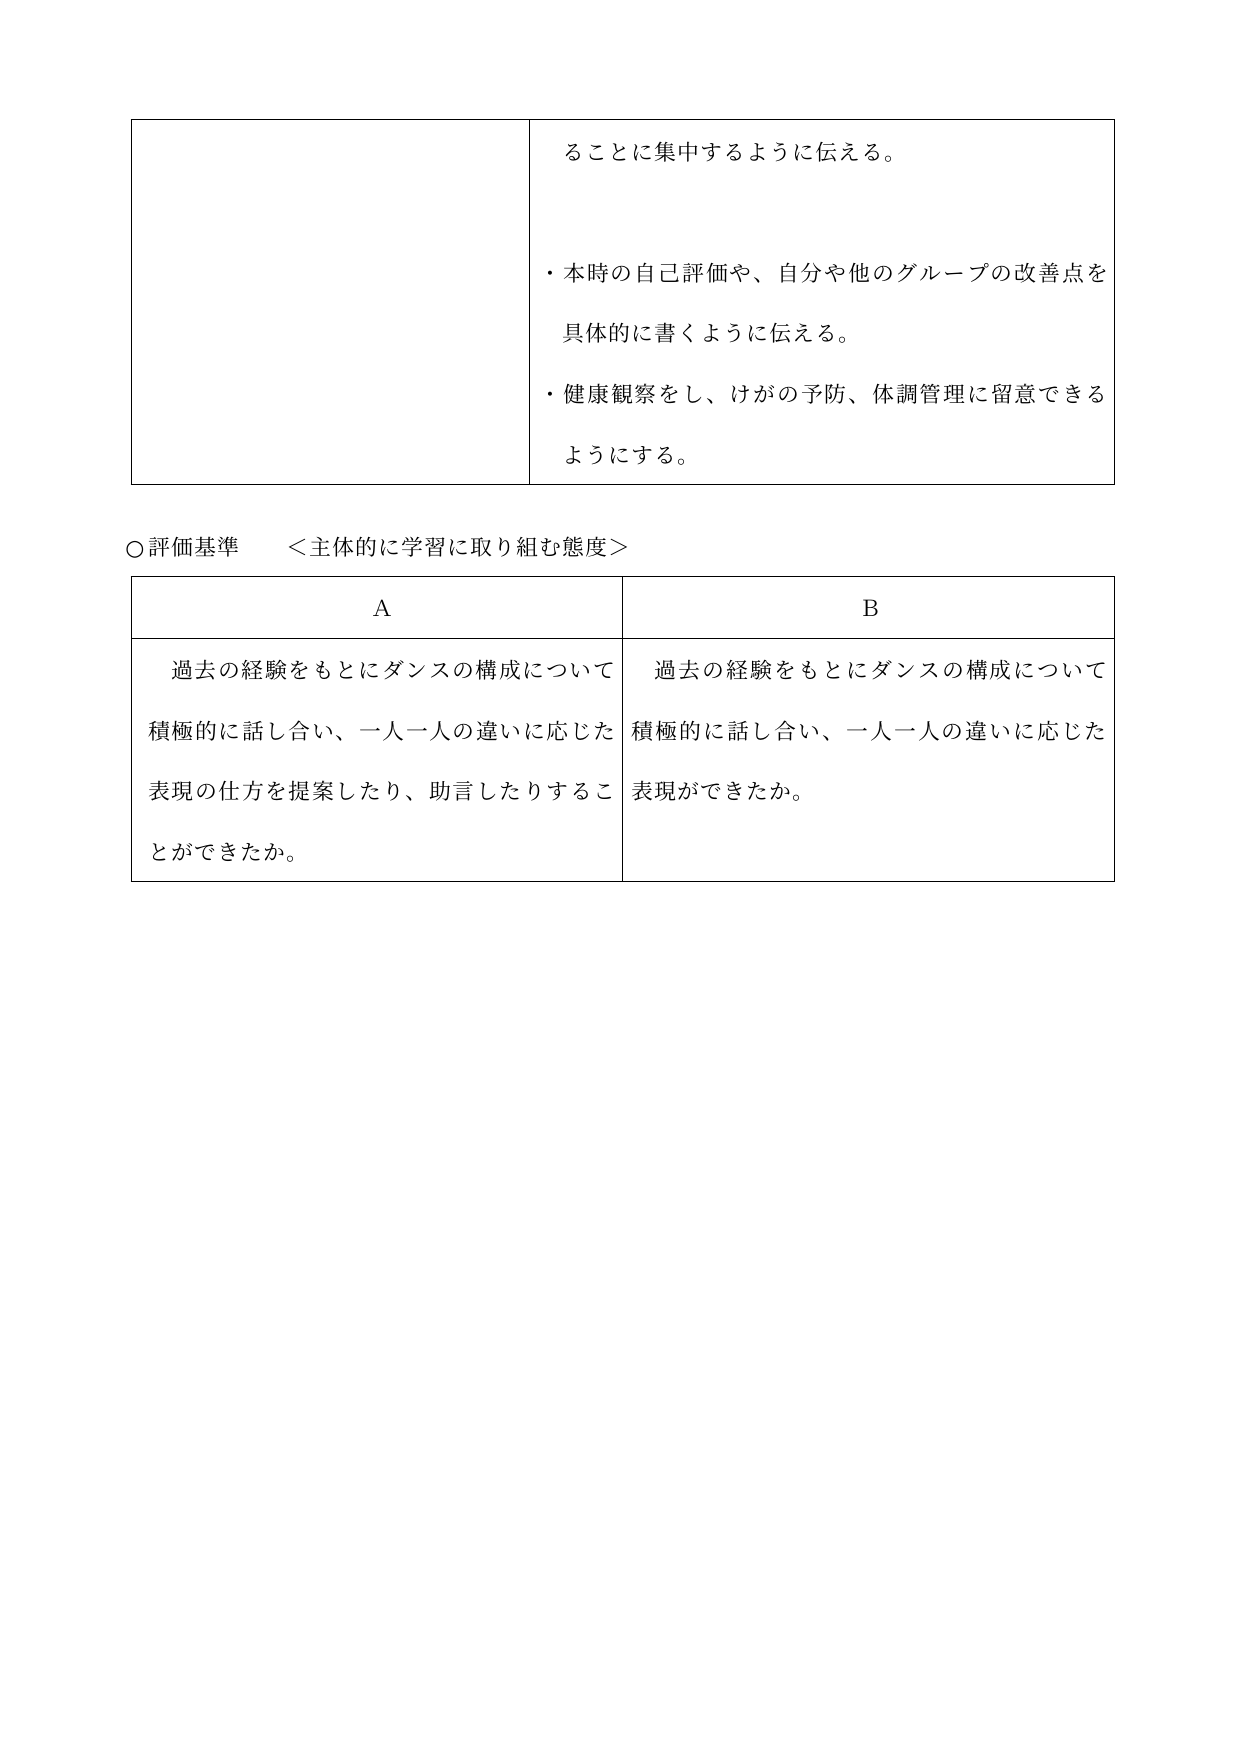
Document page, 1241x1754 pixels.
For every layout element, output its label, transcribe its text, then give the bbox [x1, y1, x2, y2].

table_header Ａ [132, 577, 622, 638]
text ○評価基準 ＜主体的に学習に取り組む態度＞ [125, 515, 1115, 576]
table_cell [132, 120, 529, 484]
table_cell 過去の経験をもとにダンスの構成について積極的に話し合い、一人一人の違いに応じた表現の仕方を提案したり、助言したりすることができたか。 [132, 639, 622, 881]
table_cell 過去の経験をもとにダンスの構成について積極的に話し合い、一人一人の違いに応じた表現ができたか。 [623, 639, 1114, 881]
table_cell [530, 120, 1114, 484]
table_header Ｂ [623, 577, 1114, 638]
